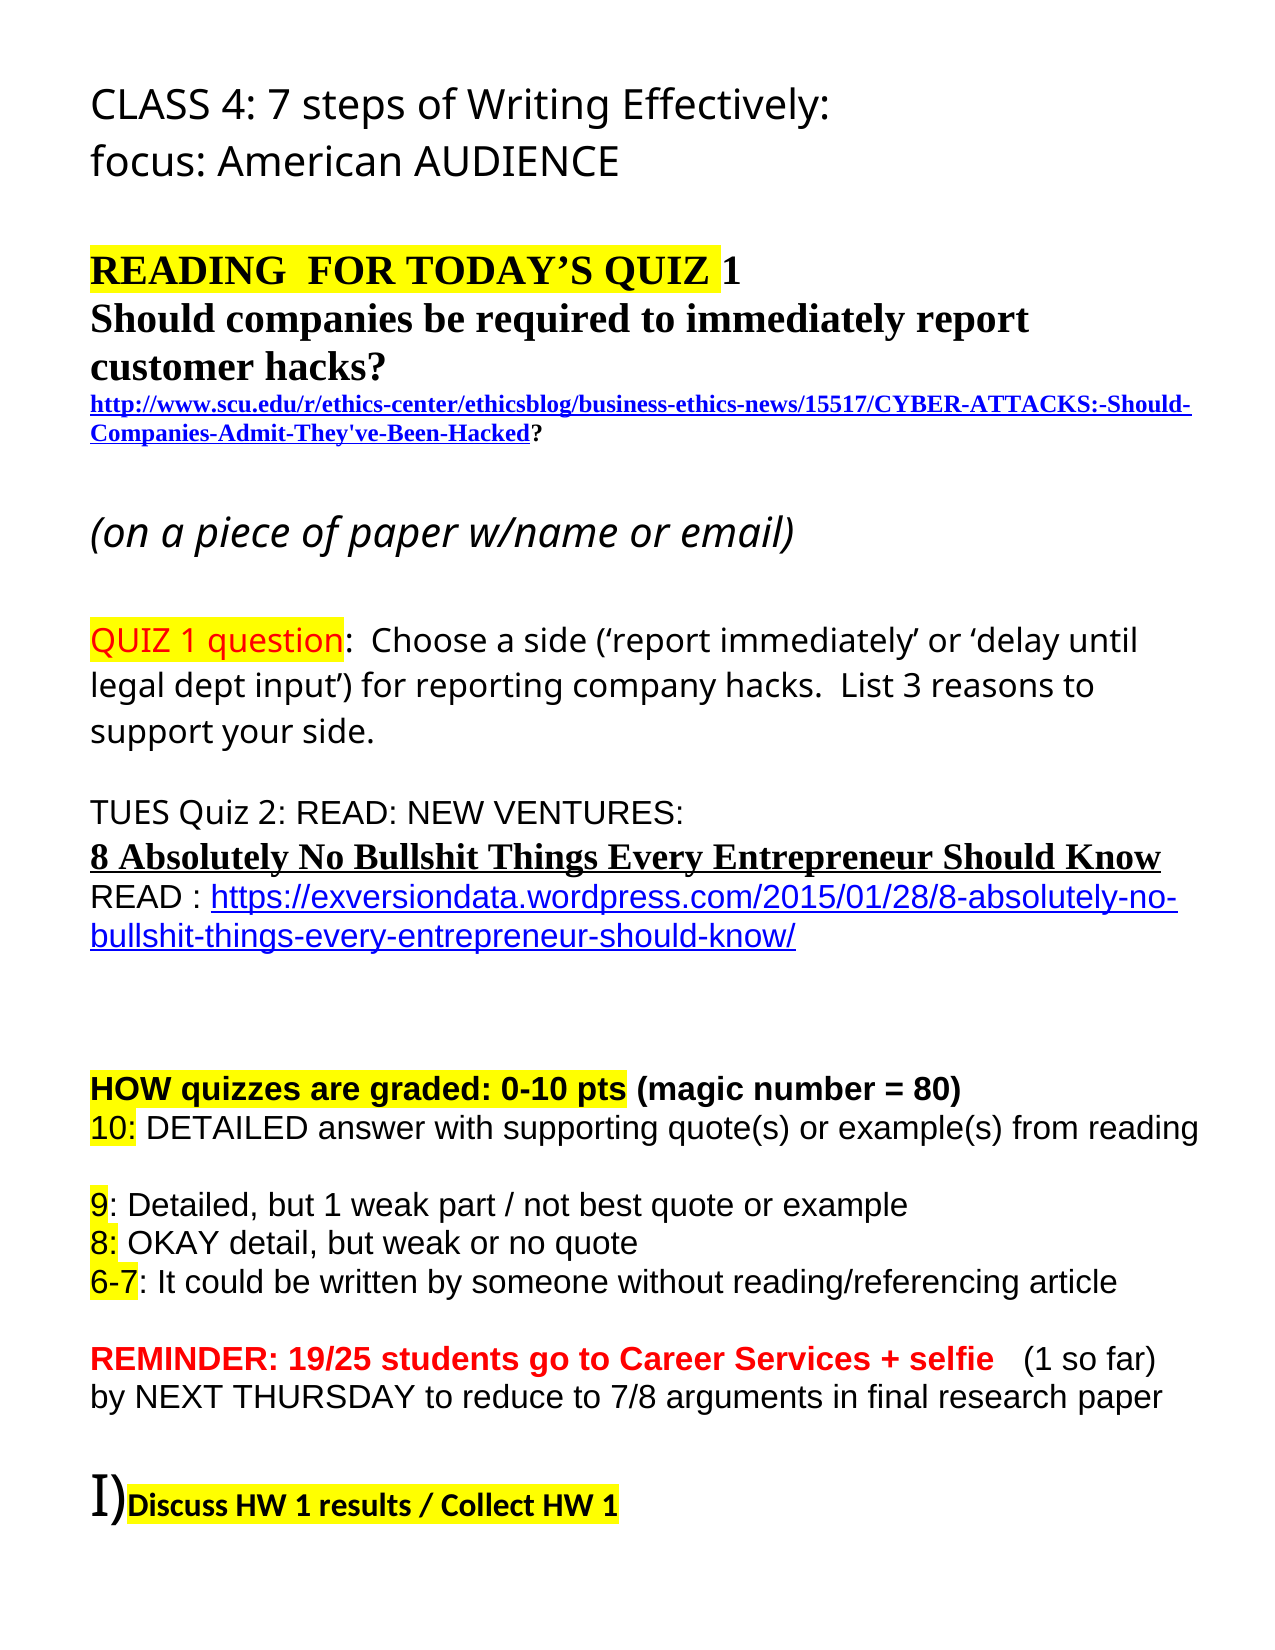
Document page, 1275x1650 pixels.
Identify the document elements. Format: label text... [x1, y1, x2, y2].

text 8: OKAY detail, but weak or no quote 6-7: It could be written by someone without reading/referencing article [118, 1223, 1200, 1300]
text TUES Quiz 2: READ: NEW VENTURES: 8 Absolutely No Bullshit Things Every Entrepreneur Should Know READ : https://exversiondata.wordpress.com/2015/01/28/8-absolutely-no-bullshit-things-every-entrepreneur-should-know/ [90, 789, 1200, 954]
text READING FOR TODAY’S QUIZ 1 [721, 245, 1200, 293]
text (on a piece of paper w/name or email) [90, 447, 1200, 560]
text QUIZ 1 question: Choose a side (‘report immediately’ or ‘delay until legal dept input’) for reporting company hacks. List 3 reasons to support your side. [90, 617, 1200, 753]
text Should companies be required to immediately report customer hacks? http://www.scu.edu/r/ethics-center/ethicsblog/business-ethics-news/15517/CYBER-ATTACKS:-Should-Companies-Admit-They've-Been-Hacked? [90, 293, 1200, 447]
text REMINDER: 19/25 students go to Career Services + selfie (1 so far) by NEXT THURSDAY to reduce to 7/8 arguments in final research paper [90, 1338, 1200, 1415]
text HOW quizzes are graded: 0-10 pts (magic number = 80) 10: DETAILED answer with supporting quote(s) or example(s) from reading 9: Detailed, but 1 weak part / not best quote or example [90, 1069, 1200, 1223]
text focus: American AUDIENCE [90, 132, 1200, 188]
text CLASS 4: 7 steps of Writing Effectively: [90, 75, 1200, 132]
text I)Discuss HW 1 results / Collect HW 1 [90, 1454, 1200, 1533]
